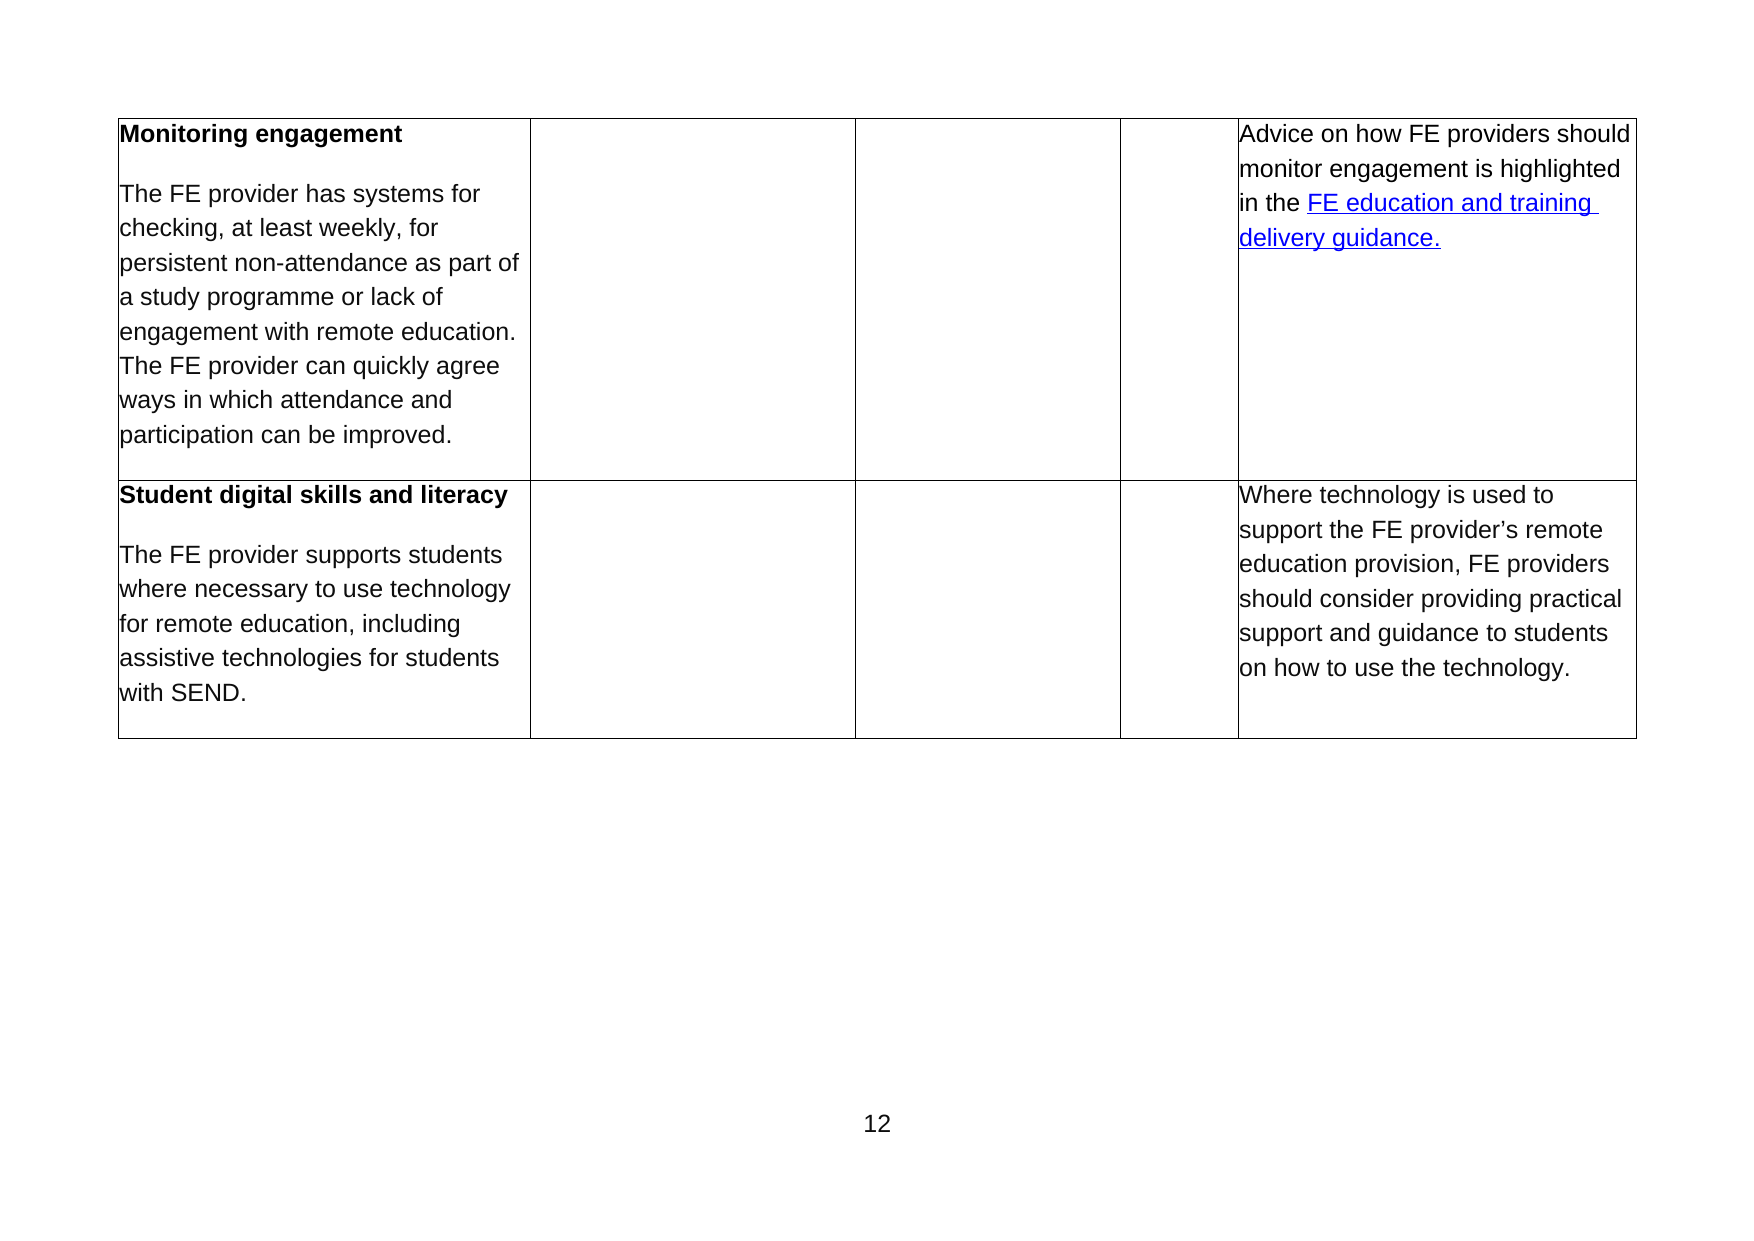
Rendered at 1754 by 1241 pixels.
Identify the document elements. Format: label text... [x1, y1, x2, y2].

table_header [531, 119, 855, 479]
table_cell Where technology is used to support the FE provider’s remote education provision, FE providers should consider providing practical support and guidance to students on how to use the technology. [1239, 481, 1636, 737]
table_header Monitoring engagement The FE provider has systems for checking, at least weekly, for persistent non-attendance as part of a study programme or lack of engagement with remote education. The FE provider can quickly agree ways in which attendance and participation can be improved. [119, 119, 530, 479]
table_cell Student digital skills and literacy The FE provider supports students where necessary to use technology for remote education, including assistive technologies for students with SEND. [119, 481, 530, 737]
table_header [856, 119, 1120, 479]
table_cell [856, 481, 1120, 737]
table_cell [1121, 481, 1238, 737]
table_cell [531, 481, 855, 737]
table_header [1121, 119, 1238, 479]
table_header Advice on how FE providers should monitor engagement is highlighted in the FE education and training delivery guidance. [1239, 119, 1636, 479]
